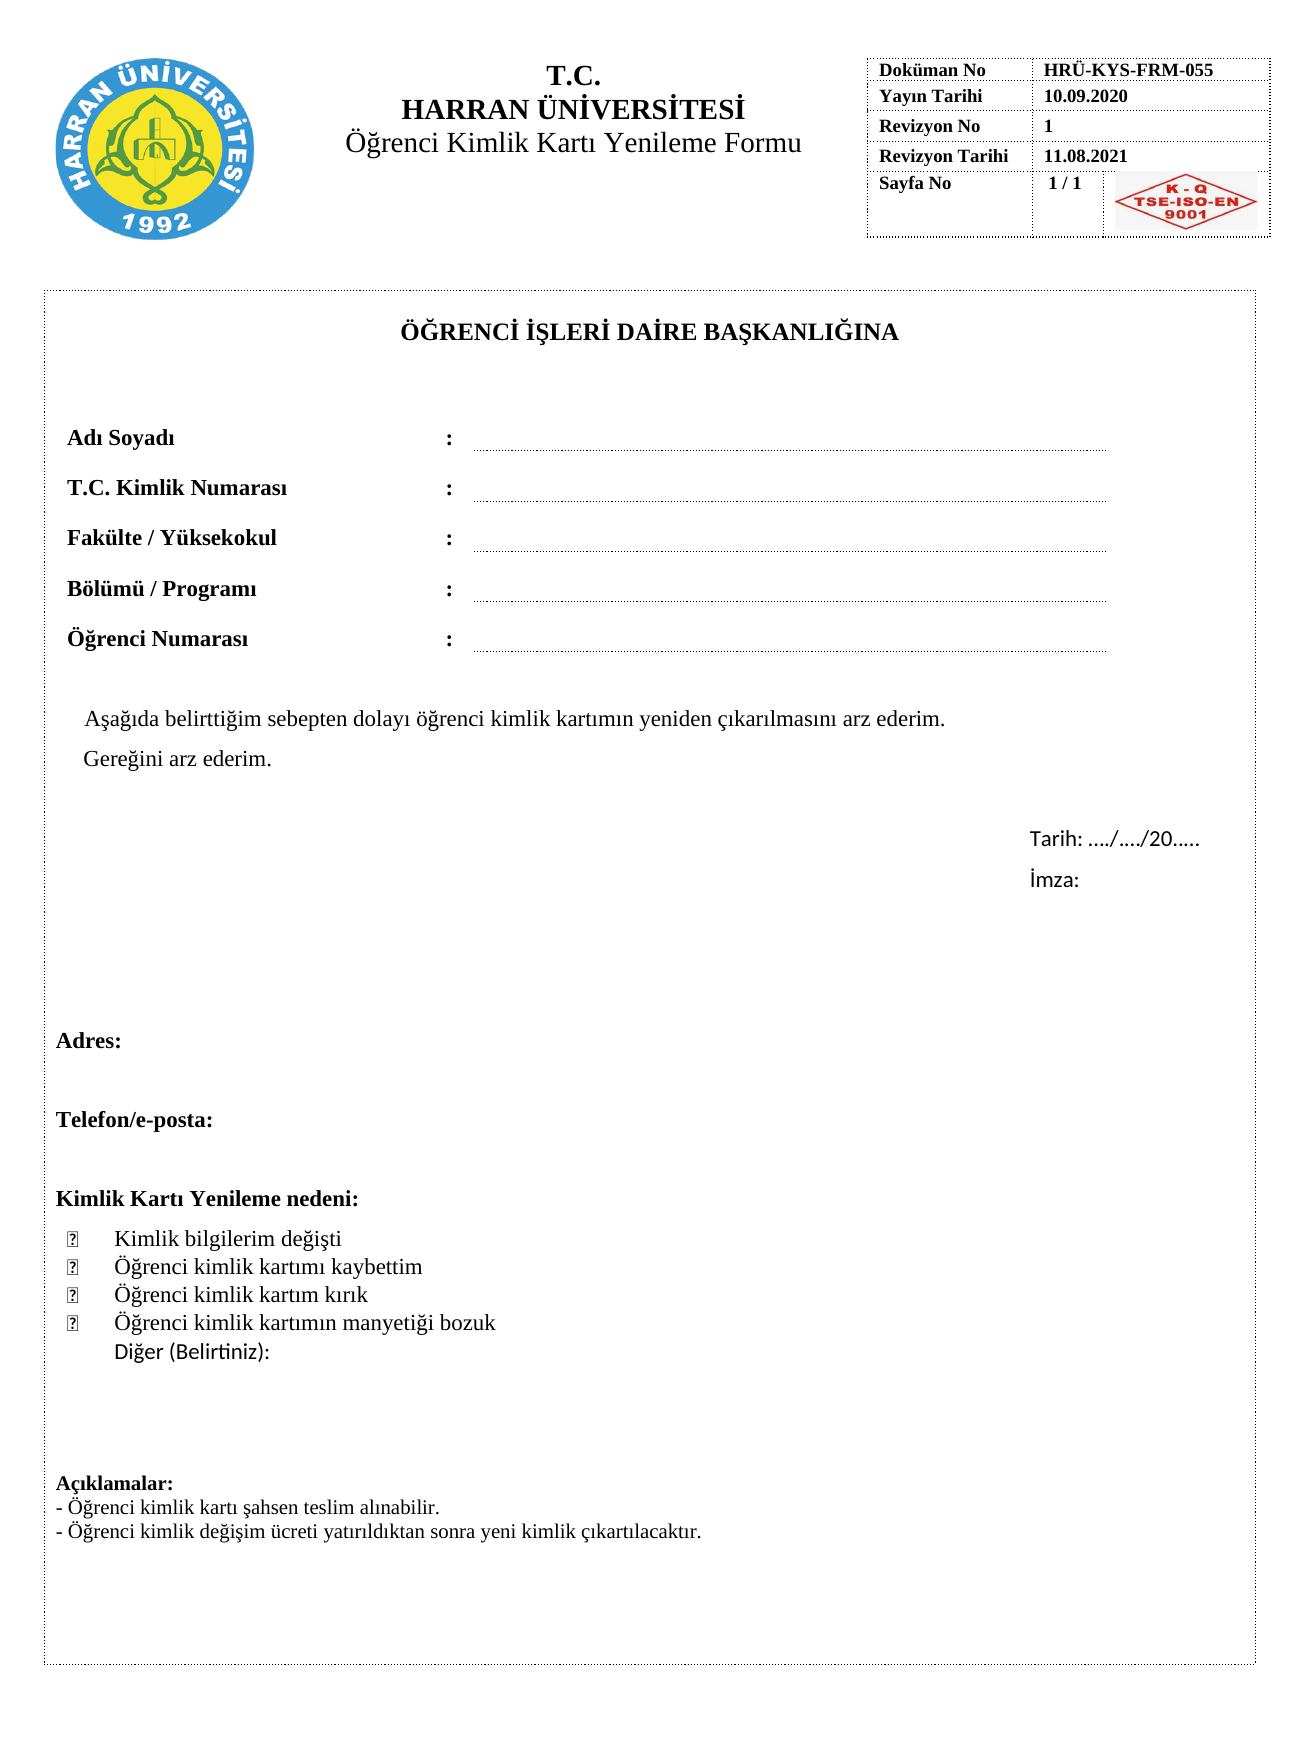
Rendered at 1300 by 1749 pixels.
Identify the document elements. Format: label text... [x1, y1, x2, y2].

picture [1115, 171, 1258, 230]
table_header ÖĞRENCİ İŞLERİ DAİRE BAŞKANLIĞINA Aşağıda belirttiğim sebepten dolayı öğrenci kimlik kartımın yeniden çıkarılmasını arz ederim. Gereğini arz ederim. Adres: Telefon/e-posta: Kimlik Kartı Yenileme nedeni: Açıklamalar: - Öğrenci kimlik kartı şahsen teslim alınabilir. - Öğrenci kimlik değişim ücreti yatırıldıktan sonra yeni kimlik çıkartılacaktır. [44, 290, 1255, 1663]
picture [55, 58, 254, 240]
